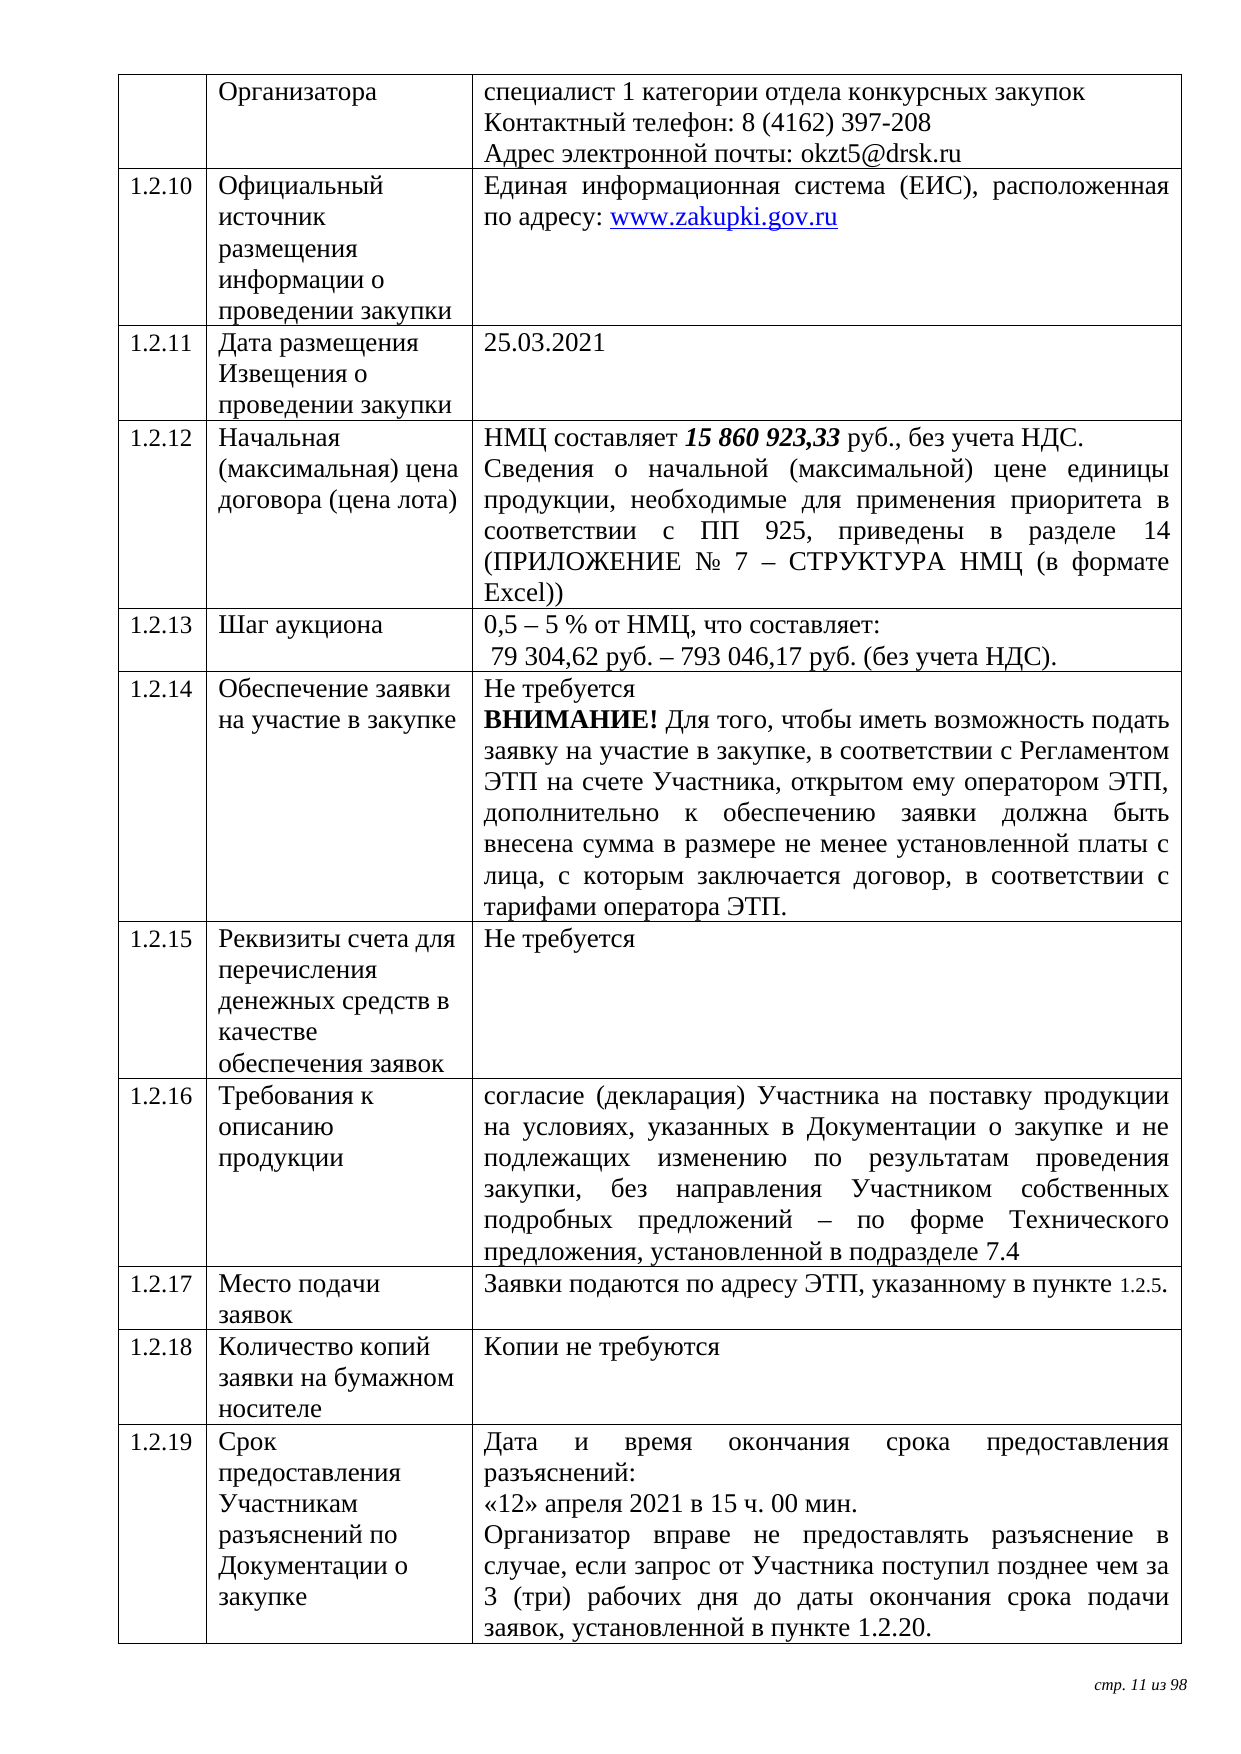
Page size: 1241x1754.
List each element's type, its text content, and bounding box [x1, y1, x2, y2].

table_cell [119, 609, 206, 671]
table_cell [119, 672, 206, 921]
table_cell 0,5 – 5 % от НМЦ, что составляет: 79 304,62 руб. – 793 046,17 руб. (без учета НДС). [473, 609, 1181, 671]
table_cell НМЦ составляет 15 860 923,33 руб., без учета НДС. Сведения о начальной (максимальной) цене единицы продукции, необходимые для применения приоритета в соответствии с ПП 925, приведены в разделе 14 (ПРИЛОЖЕНИЕ № 7 – СТРУКТУРА НМЦ (в формате Excel)) [473, 421, 1181, 607]
table_cell [119, 1330, 206, 1423]
table_cell [119, 1425, 206, 1643]
table_cell [119, 326, 206, 419]
table_cell Место подачи заявок [207, 1267, 472, 1329]
table_cell [119, 421, 206, 607]
table_cell Дата размещения Извещения о проведении закупки [207, 326, 472, 419]
table_cell [119, 75, 206, 168]
table_cell Заявки подаются по адресу ЭТП, указанному в пункте 1.2.5. [473, 1267, 1181, 1329]
table_cell Требования к описанию продукции [207, 1079, 472, 1266]
table_cell [119, 922, 206, 1078]
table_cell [207, 75, 472, 168]
table_cell Официальный источник размещения информации о проведении закупки [207, 169, 472, 325]
table_cell Срок предоставления Участникам разъяснений по Документации о закупке [207, 1425, 472, 1643]
table_cell Реквизиты счета для перечисления денежных средств в качестве обеспечения заявок [207, 922, 472, 1078]
table_cell согласие (декларация) Участника на поставку продукции на условиях, указанных в Документации о закупке и не подлежащих изменению по результатам проведения закупки, без направления Участником собственных подробных предложений – по форме Технического предложения, установленной в подразделе 7.4 [473, 1079, 1181, 1266]
table_cell Количество копий заявки на бумажном носителе [207, 1330, 472, 1423]
table_cell Дата и время окончания срока предоставления разъяснений: «12» апреля 2021 в 15 ч. 00 мин. Организатор вправе не предоставлять разъяснение в случае, если запрос от Участника поступил позднее чем за 3 (три) рабочих дня до даты окончания срока подачи заявок, установленной в пункте 1.2.20. [473, 1425, 1181, 1643]
table_cell Копии не требуются [473, 1330, 1181, 1423]
table_cell Не требуется ВНИМАНИЕ! Для того, чтобы иметь возможность подать заявку на участие в закупке, в соответствии с Регламентом ЭТП на счете Участника, открытом ему оператором ЭТП, дополнительно к обеспечению заявки должна быть внесена сумма в размере не менее установленной платы с лица, с которым заключается договор, в соответствии с тарифами оператора ЭТП. [473, 672, 1181, 921]
table_cell [119, 1079, 206, 1266]
table_cell Единая информационная система (ЕИС), расположенная по адресу: www.zakupki.gov.ru [473, 169, 1181, 325]
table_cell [473, 75, 1181, 168]
table_cell Шаг аукциона [207, 609, 472, 671]
table_cell 25.03.2021 [473, 326, 1181, 419]
table_cell [119, 1267, 206, 1329]
table_cell [119, 169, 206, 325]
table_cell Начальная (максимальная) цена договора (цена лота) [207, 421, 472, 607]
table_cell Обеспечение заявки на участие в закупке [207, 672, 472, 921]
table_cell Не требуется [473, 922, 1181, 1078]
